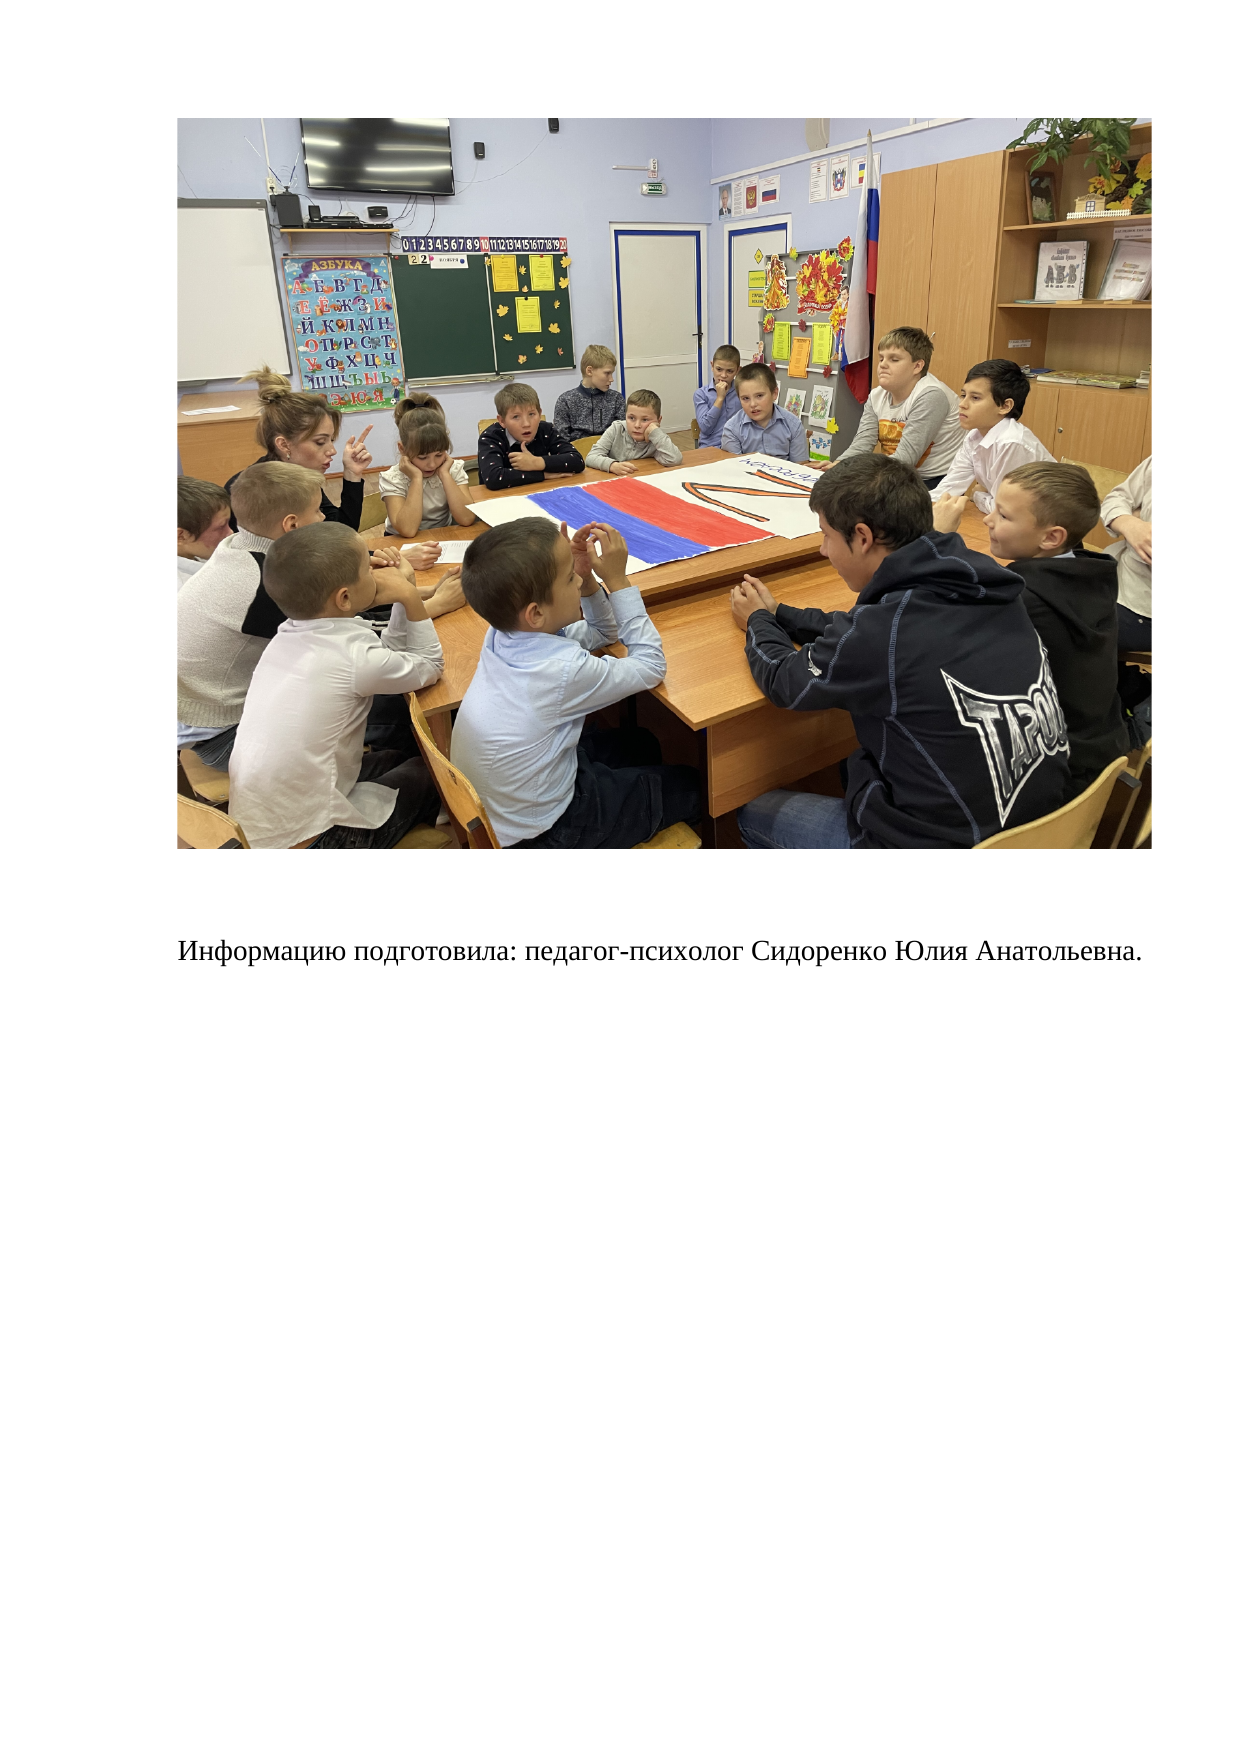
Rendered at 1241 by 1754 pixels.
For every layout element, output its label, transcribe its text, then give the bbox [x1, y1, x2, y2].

picture [177, 118, 1152, 849]
text Информацию подготовила: педагог-психолог Сидоренко Юлия Анатольевна. [177, 933, 1152, 967]
